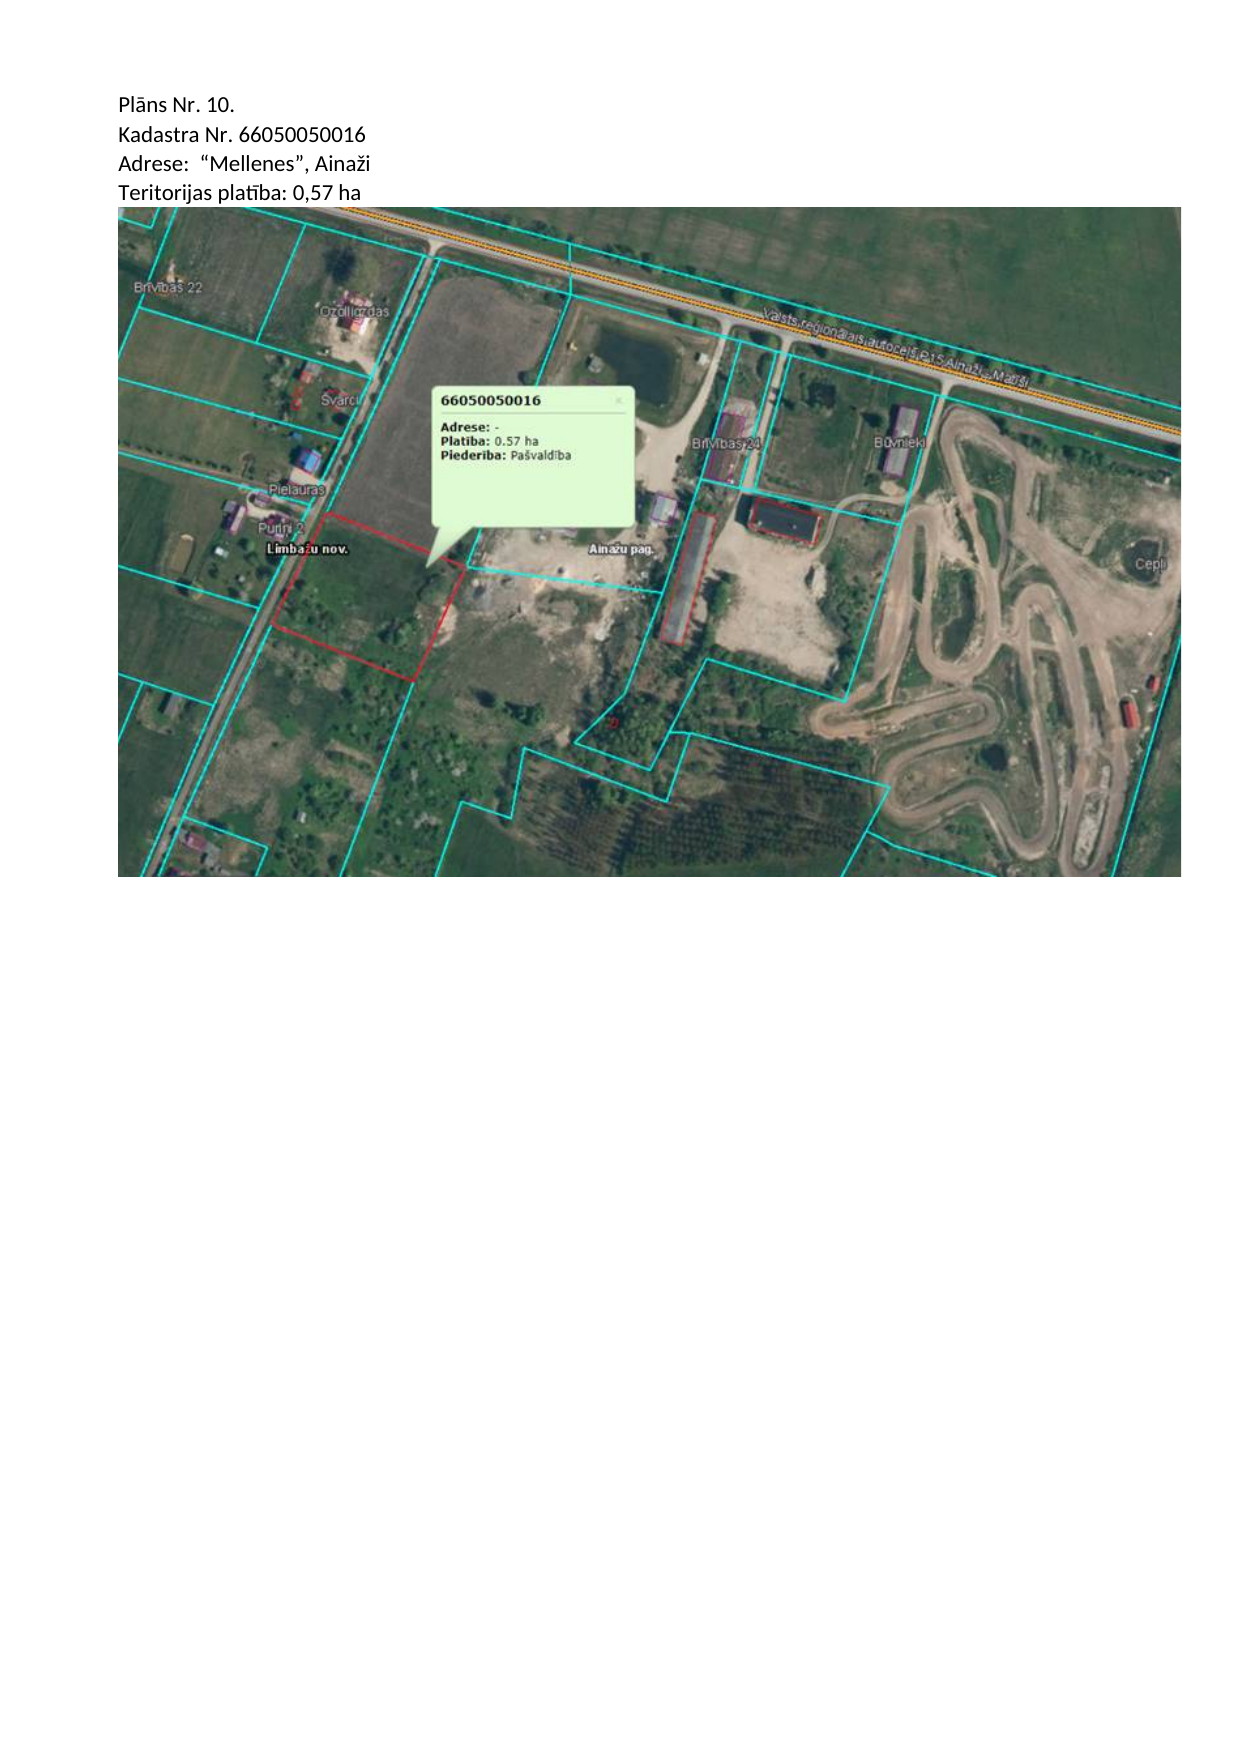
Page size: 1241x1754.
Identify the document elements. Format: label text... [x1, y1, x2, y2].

text Plāns Nr. 10. [118, 90, 1181, 118]
text Adrese: “Mellenes”, Ainaži [118, 149, 1181, 177]
text Kadastra Nr. 66050050016 [118, 120, 1181, 148]
text Teritorijas platība: 0,57 ha [118, 178, 1181, 206]
picture [118, 207, 1182, 877]
